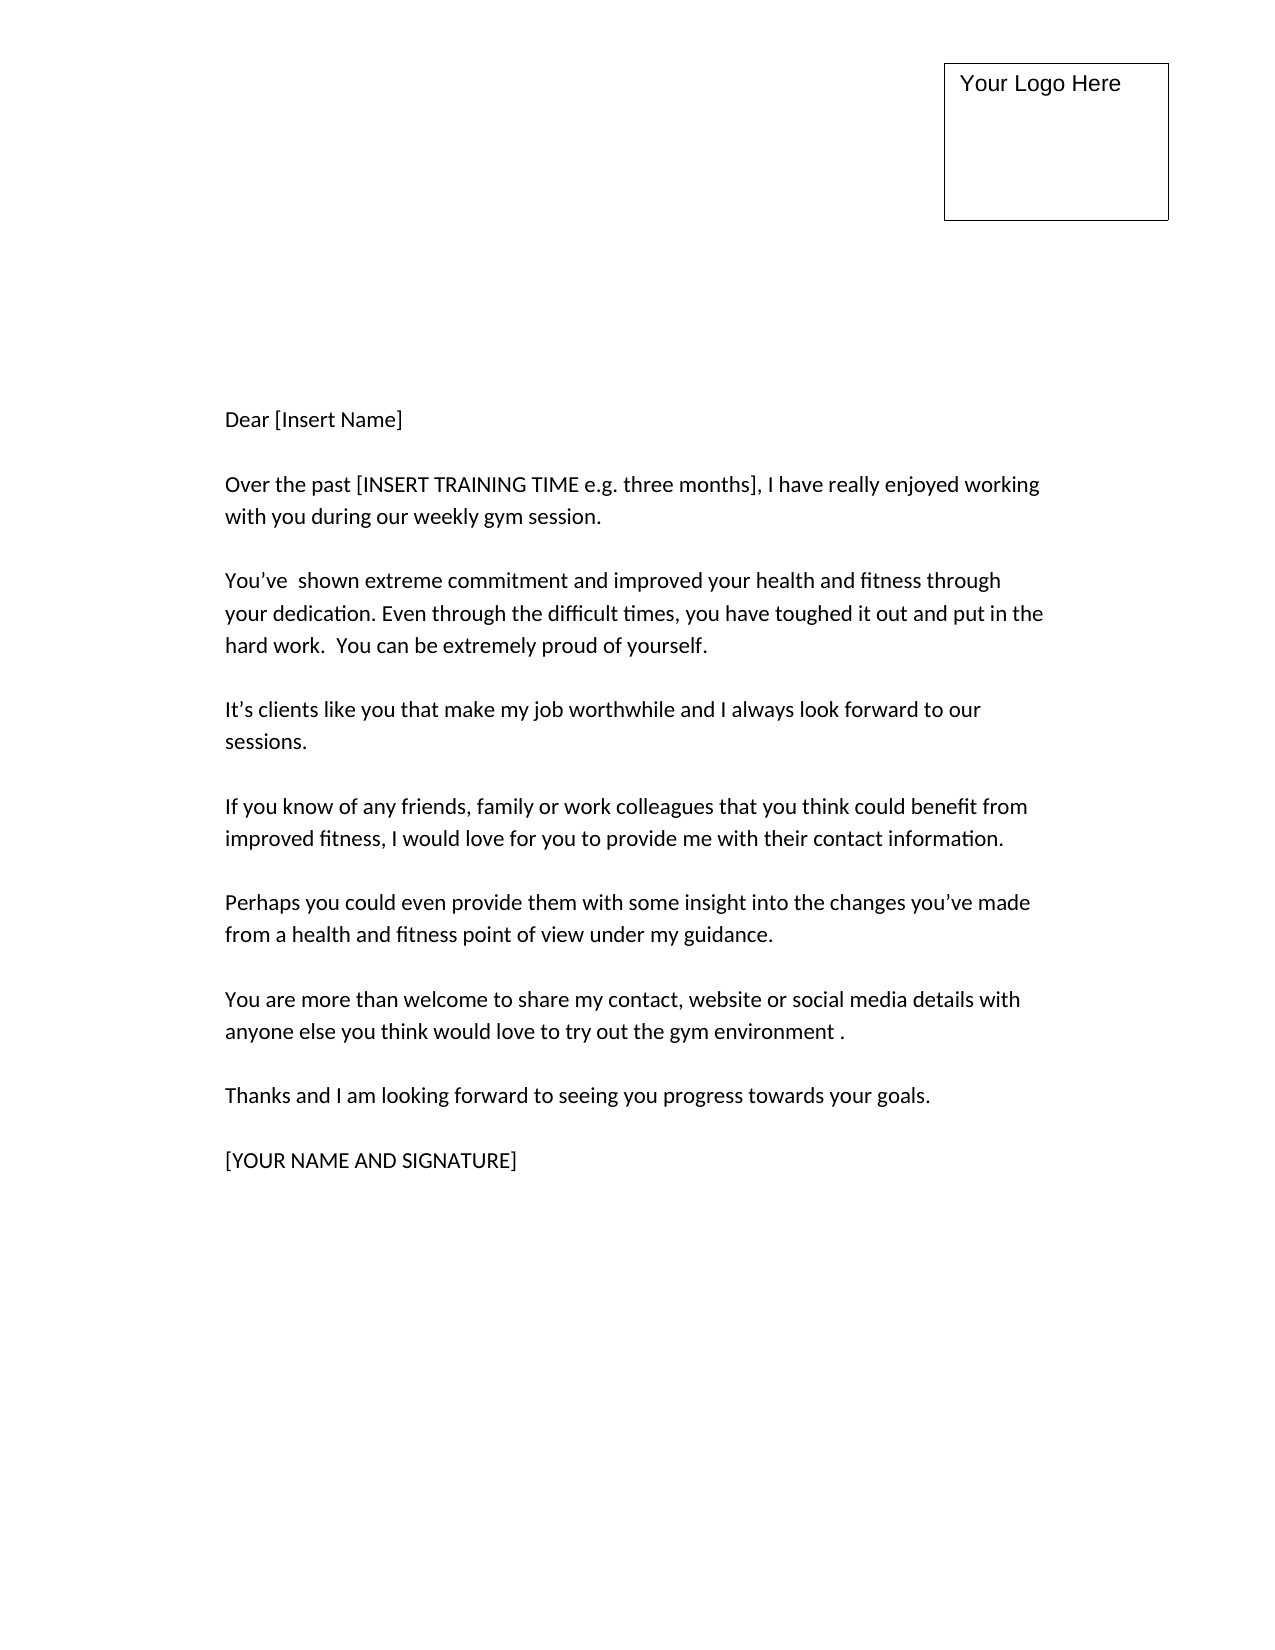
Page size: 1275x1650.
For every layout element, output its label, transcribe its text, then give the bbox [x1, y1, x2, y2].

text Over the past [INSERT TRAINING TIME e.g. three months], I have really enjoyed working with you during our weekly gym session. [225, 470, 1050, 530]
text You’ve shown extreme commitment and improved your health and fitness through your dedication. Even through the difficult times, you have toughed it out and put in the hard work. You can be extremely proud of yourself. [225, 567, 1050, 659]
text You are more than welcome to share my contact, website or social media details with anyone else you think would love to try out the gym environment . [225, 985, 1050, 1045]
text Perhaps you could even provide them with some insight into the changes you’ve made from a health and fitness point of view under my guidance. [225, 888, 1050, 949]
text Thanks and I am looking forward to seeing you progress towards your goals. [225, 1082, 1050, 1109]
text Dear [Insert Name] [225, 406, 1050, 434]
text It’s clients like you that make my job worthwhile and I always look forward to our sessions. [225, 695, 1050, 756]
text [YOUR NAME AND SIGNATURE] [225, 1146, 1050, 1174]
text If you know of any friends, family or work colleagues that you think could benefit from improved fitness, I would love for you to provide me with their contact information. [225, 792, 1050, 852]
